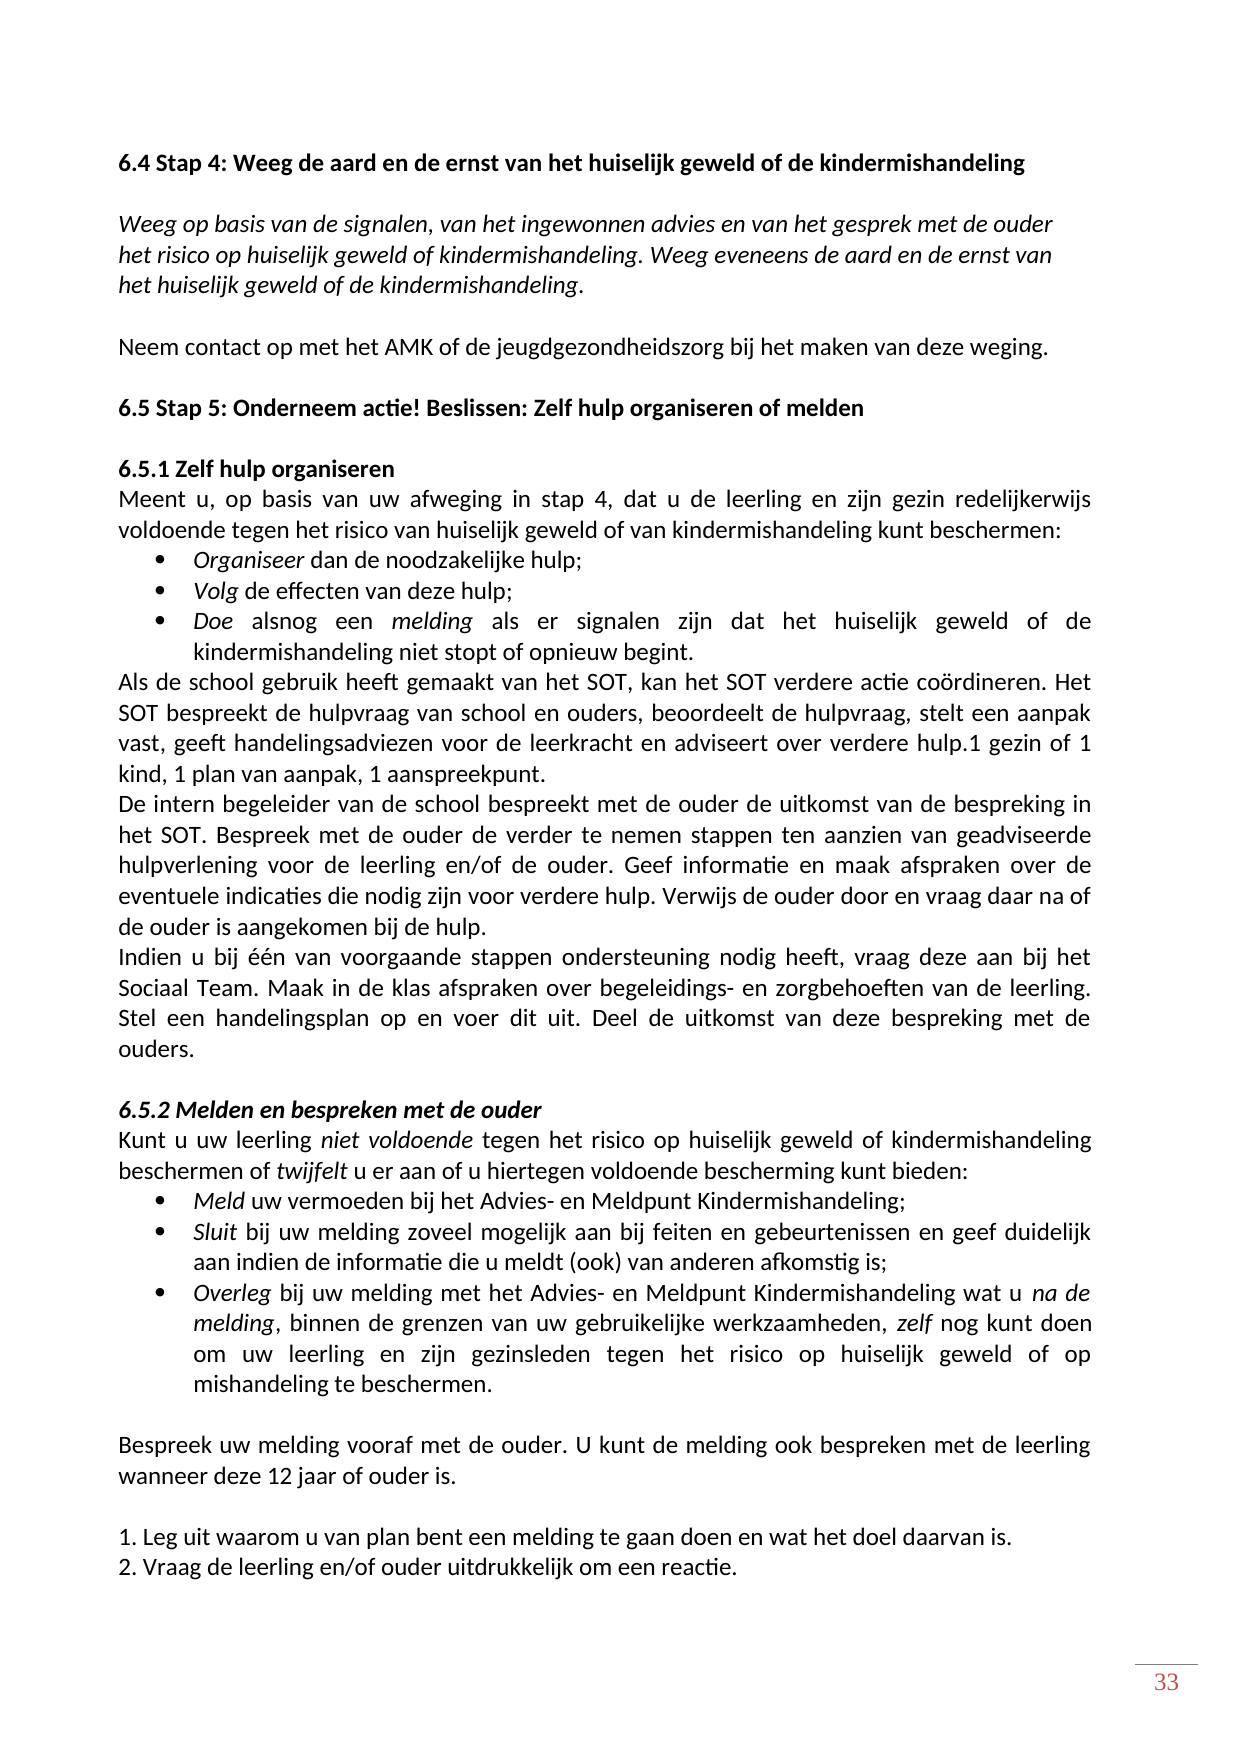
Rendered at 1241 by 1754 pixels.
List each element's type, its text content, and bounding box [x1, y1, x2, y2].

text 6.5 Stap 5: Onderneem actie! Beslissen: Zelf hulp organiseren of melden [118, 392, 1093, 422]
text De intern begeleider van de school bespreekt met de ouder de uitkomst van de bespreking in het SOT. Bespreek met de ouder de verder te nemen stappen ten aanzien van geadviseerde hulpverlening voor de leerling en/of de ouder. Geef informatie en maak afspraken over de eventuele indicaties die nodig zijn voor verdere hulp. Verwijs de ouder door en vraag daar na of de ouder is aangekomen bij de hulp. [118, 788, 1093, 941]
text 6.5.1 Zelf hulp organiseren [118, 453, 1093, 483]
text Bespreek uw melding vooraf met de ouder. U kunt de melding ook bespreken met de leerling wanneer deze 12 jaar of ouder is. [118, 1429, 1093, 1491]
list Meld uw vermoeden bij het Advies- en Meldpunt Kindermishandeling; [156, 1185, 1093, 1216]
list Doe alsnog een melding als er signalen zijn dat het huiselijk geweld of de kindermishandeling niet stopt of opnieuw begint. [156, 605, 1093, 666]
text 2. Vraag de leerling en/of ouder uitdrukkelijk om een reactie. [118, 1552, 1093, 1582]
list Overleg bij uw melding met het Advies- en Meldpunt Kindermishandeling wat u na de melding, binnen de grenzen van uw gebruikelijke werkzaamheden, zelf nog kunt doen om uw leerling en zijn gezinsleden tegen het risico op huiselijk geweld of op mishandeling te beschermen. [156, 1277, 1093, 1399]
text het huiselijk geweld of de kindermishandeling. [118, 270, 1093, 300]
text Kunt u uw leerling niet voldoende tegen het risico op huiselijk geweld of kindermishandeling beschermen of twijfelt u er aan of u hiertegen voldoende bescherming kunt bieden: [118, 1124, 1093, 1185]
list Organiseer dan de noodzakelijke hulp; [156, 544, 1093, 575]
text het risico op huiselijk geweld of kindermishandeling. Weeg eveneens de aard en de ernst van [118, 239, 1093, 270]
text 1. Leg uit waarom u van plan bent een melding te gaan doen en wat het doel daarvan is. [118, 1521, 1093, 1552]
list Volg de effecten van deze hulp; [156, 575, 1093, 605]
text 6.5.2 Melden en bespreken met de ouder [118, 1094, 1093, 1124]
text Als de school gebruik heeft gemaakt van het SOT, kan het SOT verdere actie coördineren. Het SOT bespreekt de hulpvraag van school en ouders, beoordeelt de hulpvraag, stelt een aanpak vast, geeft handelingsadviezen voor de leerkracht en adviseert over verdere hulp.1 gezin of 1 kind, 1 plan van aanpak, 1 aanspreekpunt. [118, 666, 1093, 788]
text Neem contact op met het AMK of de jeugdgezondheidszorg bij het maken van deze weging. [118, 331, 1093, 361]
text Indien u bij één van voorgaande stappen ondersteuning nodig heeft, vraag deze aan bij het Sociaal Team. Maak in de klas afspraken over begeleidings- en zorgbehoeften van de leerling. Stel een handelingsplan op en voer dit uit. Deel de uitkomst van deze bespreking met de ouders. [118, 941, 1093, 1063]
text Weeg op basis van de signalen, van het ingewonnen advies en van het gesprek met de ouder [118, 209, 1093, 239]
text 6.4 Stap 4: Weeg de aard en de ernst van het huiselijk geweld of de kindermishandeling [118, 148, 1093, 178]
text Meent u, op basis van uw afweging in stap 4, dat u de leerling en zijn gezin redelijkerwijs voldoende tegen het risico van huiselijk geweld of van kindermishandeling kunt beschermen: [118, 483, 1093, 544]
list Sluit bij uw melding zoveel mogelijk aan bij feiten en gebeurtenissen en geef duidelijk aan indien de informatie die u meldt (ook) van anderen afkomstig is; [156, 1216, 1093, 1277]
